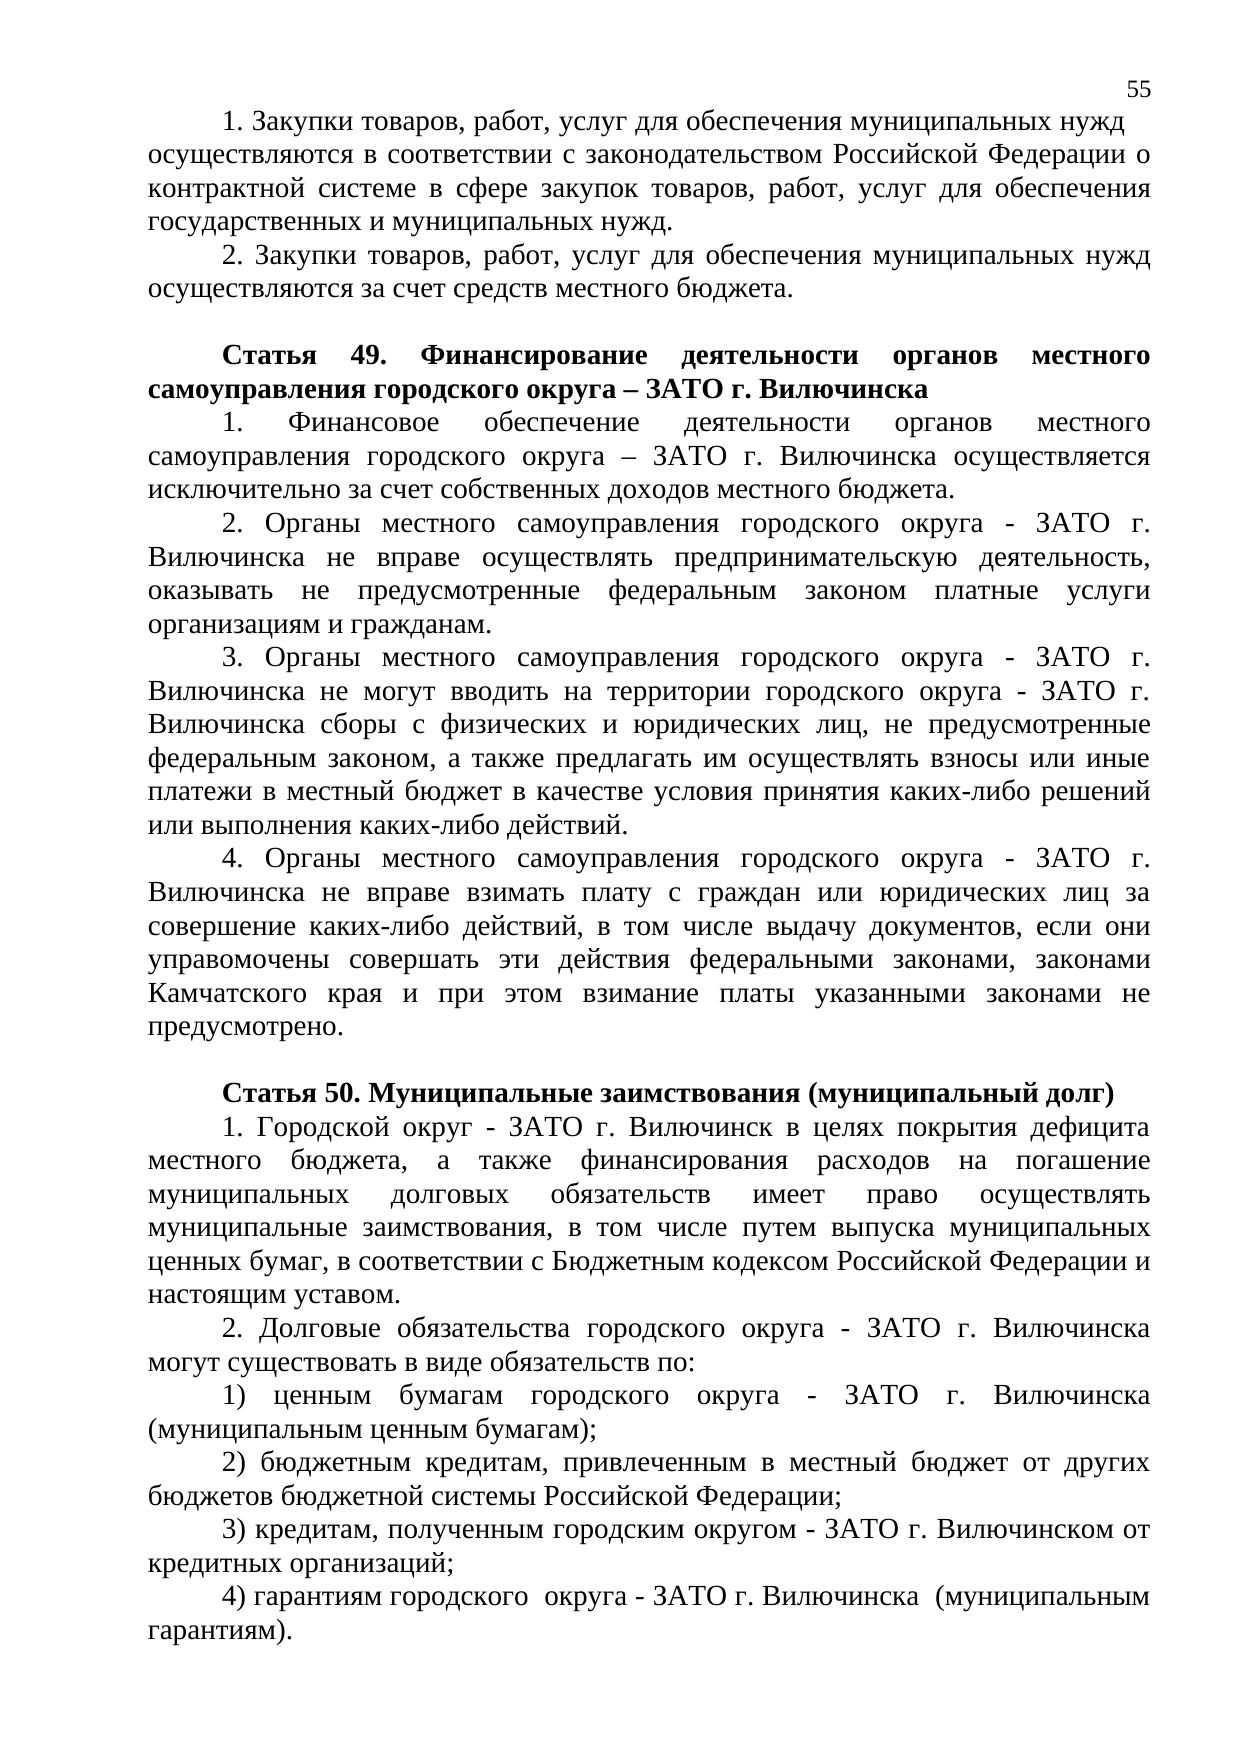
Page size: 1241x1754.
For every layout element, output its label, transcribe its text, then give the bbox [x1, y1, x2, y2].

text 3) кредитам, полученным городским округом - ЗАТО г. Вилючинском от кредитных организаций; [148, 1511, 1152, 1578]
text 1. Финансовое обеспечение деятельности органов местного самоуправления городского округа – ЗАТО г. Вилючинска осуществляется исключительно за счет собственных доходов местного бюджета. [148, 404, 1152, 505]
text 2. Долговые обязательства городского округа - ЗАТО г. Вилючинска могут существовать в виде обязательств по: [148, 1310, 1152, 1377]
text 1. Закупки товаров, работ, услуг для обеспечения муниципальных нужд осуществляются в соответствии с законодательством Российской Федерации о контрактной системе в сфере закупок товаров, работ, услуг для обеспечения государственных и муниципальных нужд. [148, 103, 1152, 237]
text 2. Органы местного самоуправления городского округа - ЗАТО г. Вилючинска не вправе осуществлять предпринимательскую деятельность, оказывать не предусмотренные федеральным законом платные услуги организациям и гражданам. [148, 505, 1152, 639]
text Статья 50. Муниципальные заимствования (муниципальный долг) [148, 1075, 1152, 1109]
text 2) бюджетным кредитам, привлеченным в местный бюджет от других бюджетов бюджетной системы Российской Федерации; [148, 1444, 1152, 1511]
text 1) ценным бумагам городского округа - ЗАТО г. Вилючинска (муниципальным ценным бумагам); [148, 1377, 1152, 1444]
text 3. Органы местного самоуправления городского округа - ЗАТО г. Вилючинска не могут вводить на территории городского округа - ЗАТО г. Вилючинска сборы с физических и юридических лиц, не предусмотренные федеральным законом, а также предлагать им осуществлять взносы или иные платежи в местный бюджет в качестве условия принятия каких-либо решений или выполнения каких-либо действий. [148, 639, 1152, 841]
text 4. Органы местного самоуправления городского округа - ЗАТО г. Вилючинска не вправе взимать плату с граждан или юридических лиц за совершение каких-либо действий, в том числе выдачу документов, если они управомочены совершать эти действия федеральными законами, законами Камчатского края и при этом взимание платы указанными законами не предусмотрено. [148, 841, 1152, 1042]
text 4) гарантиям городского округа - ЗАТО г. Вилючинска (муниципальным гарантиям). [148, 1578, 1152, 1646]
text 2. Закупки товаров, работ, услуг для обеспечения муниципальных нужд осуществляются за счет средств местного бюджета. [148, 237, 1152, 304]
text Статья 49. Финансирование деятельности органов местного самоуправления городского округа – ЗАТО г. Вилючинска [148, 337, 1152, 404]
text 1. Городской округ - ЗАТО г. Вилючинск в целях покрытия дефицита местного бюджета, а также финансирования расходов на погашение муниципальных долговых обязательств имеет право осуществлять муниципальные заимствования, в том числе путем выпуска муниципальных ценных бумаг, в соответствии с Бюджетным кодексом Российской Федерации и настоящим уставом. [148, 1109, 1152, 1310]
